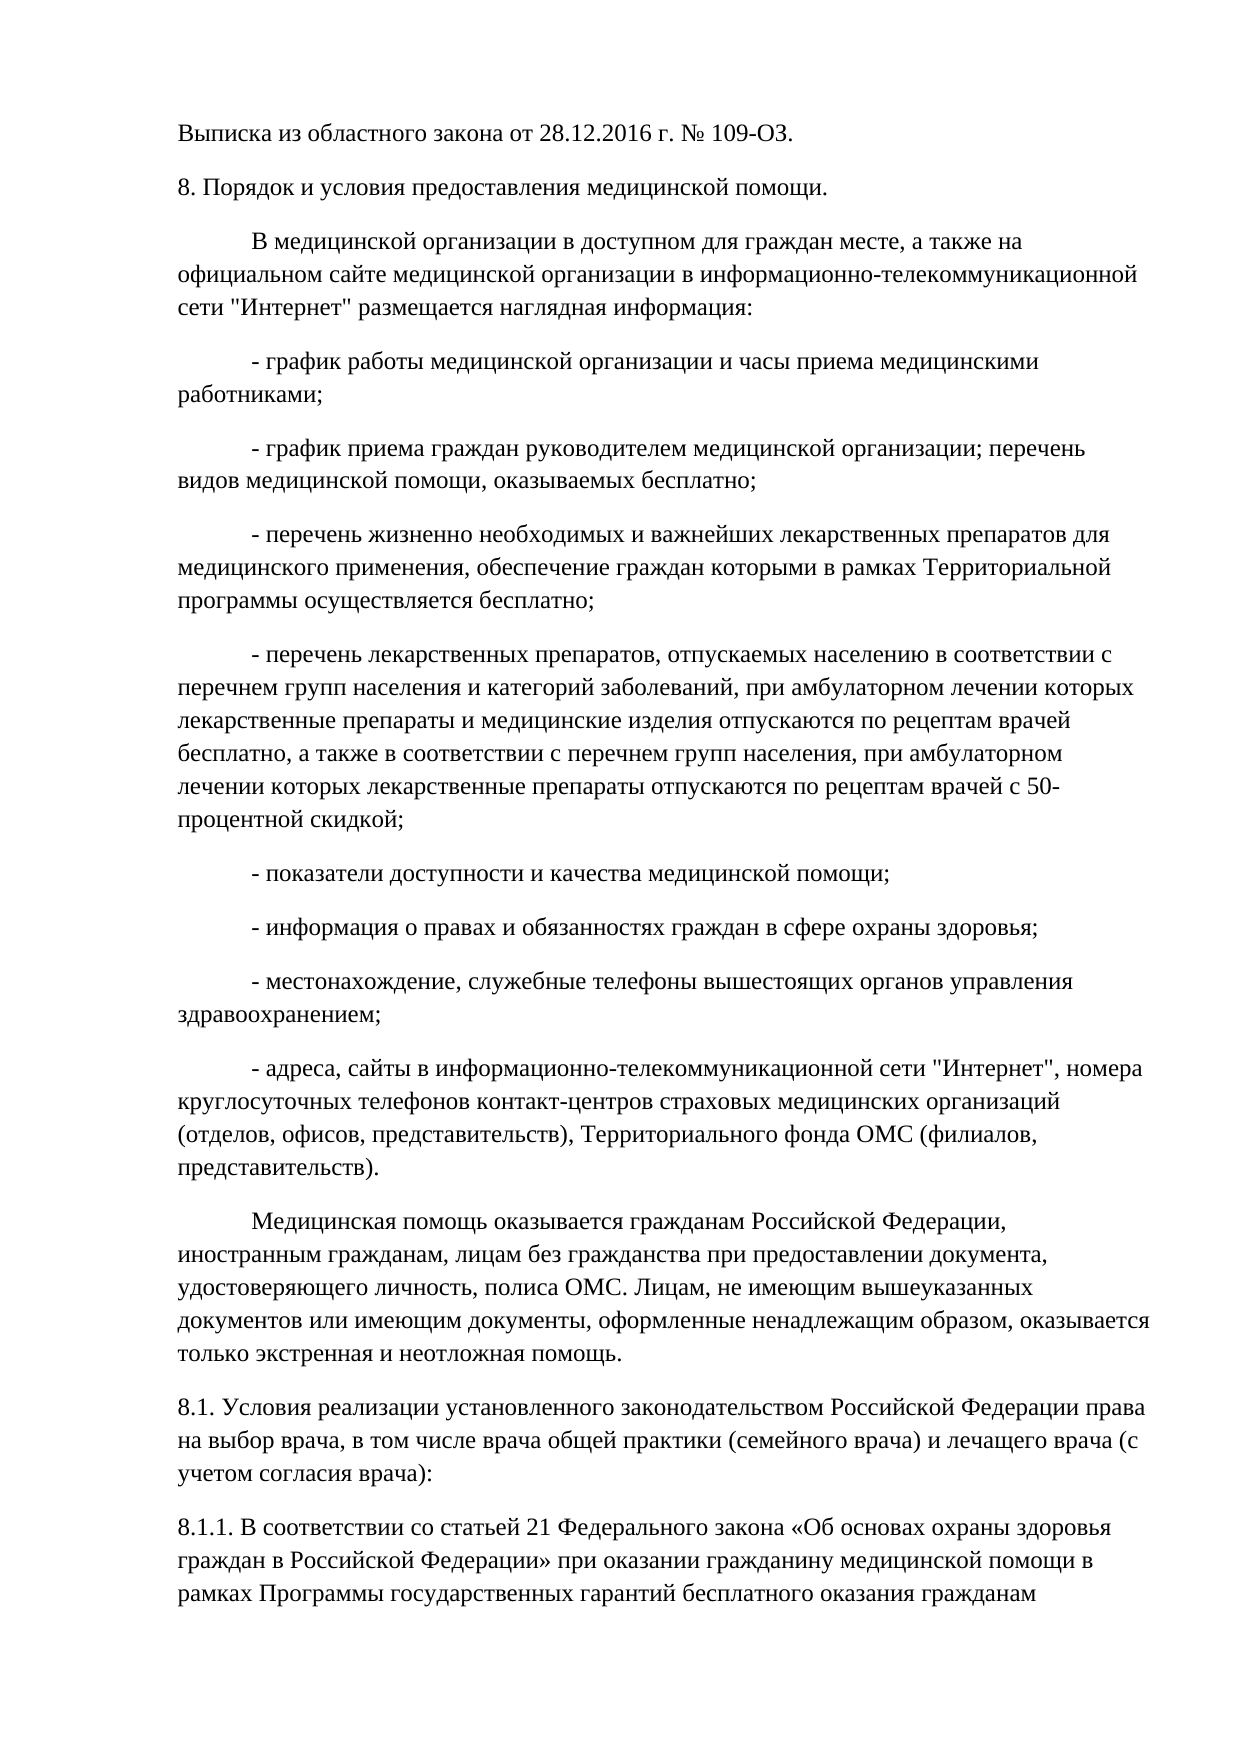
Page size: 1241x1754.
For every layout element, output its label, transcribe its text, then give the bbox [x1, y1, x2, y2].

text Выписка из областного закона от 28.12.2016 г. № 109-ОЗ. [177, 118, 1152, 147]
text - график приема граждан руководителем медицинской организации; перечень видов медицинской помощи, оказываемых бесплатно; [177, 433, 1152, 494]
text 8.1. Условия реализации установленного законодательством Российской Федерации права на выбор врача, в том числе врача общей практики (семейного врача) и лечащего врача (с учетом согласия врача): [177, 1392, 1152, 1487]
text - адреса, сайты в информационно-телекоммуникационной сети "Интернет", номера круглосуточных телефонов контакт-центров страховых медицинских организаций (отделов, офисов, представительств), Территориального фонда ОМС (филиалов, представительств). [177, 1053, 1152, 1181]
text - информация о правах и обязанностях граждан в сфере охраны здоровья; [177, 912, 1152, 941]
text - показатели доступности и качества медицинской помощи; [177, 858, 1152, 887]
text - местонахождение, служебные телефоны вышестоящих органов управления здравоохранением; [177, 966, 1152, 1028]
text - перечень жизненно необходимых и важнейших лекарственных препаратов для медицинского применения, обеспечение граждан которыми в рамках Территориальной программы осуществляется бесплатно; [177, 519, 1152, 614]
text 8. Порядок и условия предоставления медицинской помощи. [177, 172, 1152, 201]
text В медицинской организации в доступном для граждан месте, а также на официальном сайте медицинской организации в информационно-телекоммуникационной сети "Интернет" размещается наглядная информация: [177, 226, 1152, 321]
text - перечень лекарственных препаратов, отпускаемых населению в соответствии с перечнем групп населения и категорий заболеваний, при амбулаторном лечении которых лекарственные препараты и медицинские изделия отпускаются по рецептам врачей бесплатно, а также в соответствии с перечнем групп населения, при амбулаторном лечении которых лекарственные препараты отпускаются по рецептам врачей с 50-процентной скидкой; [177, 639, 1152, 833]
text Медицинская помощь оказывается гражданам Российской Федерации, иностранным гражданам, лицам без гражданства при предоставлении документа, удостоверяющего личность, полиса ОМС. Лицам, не имеющим вышеуказанных документов или имеющим документы, оформленные ненадлежащим образом, оказывается только экстренная и неотложная помощь. [177, 1206, 1152, 1367]
text - график работы медицинской организации и часы приема медицинскими работниками; [177, 346, 1152, 407]
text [177, 1512, 1152, 1606]
